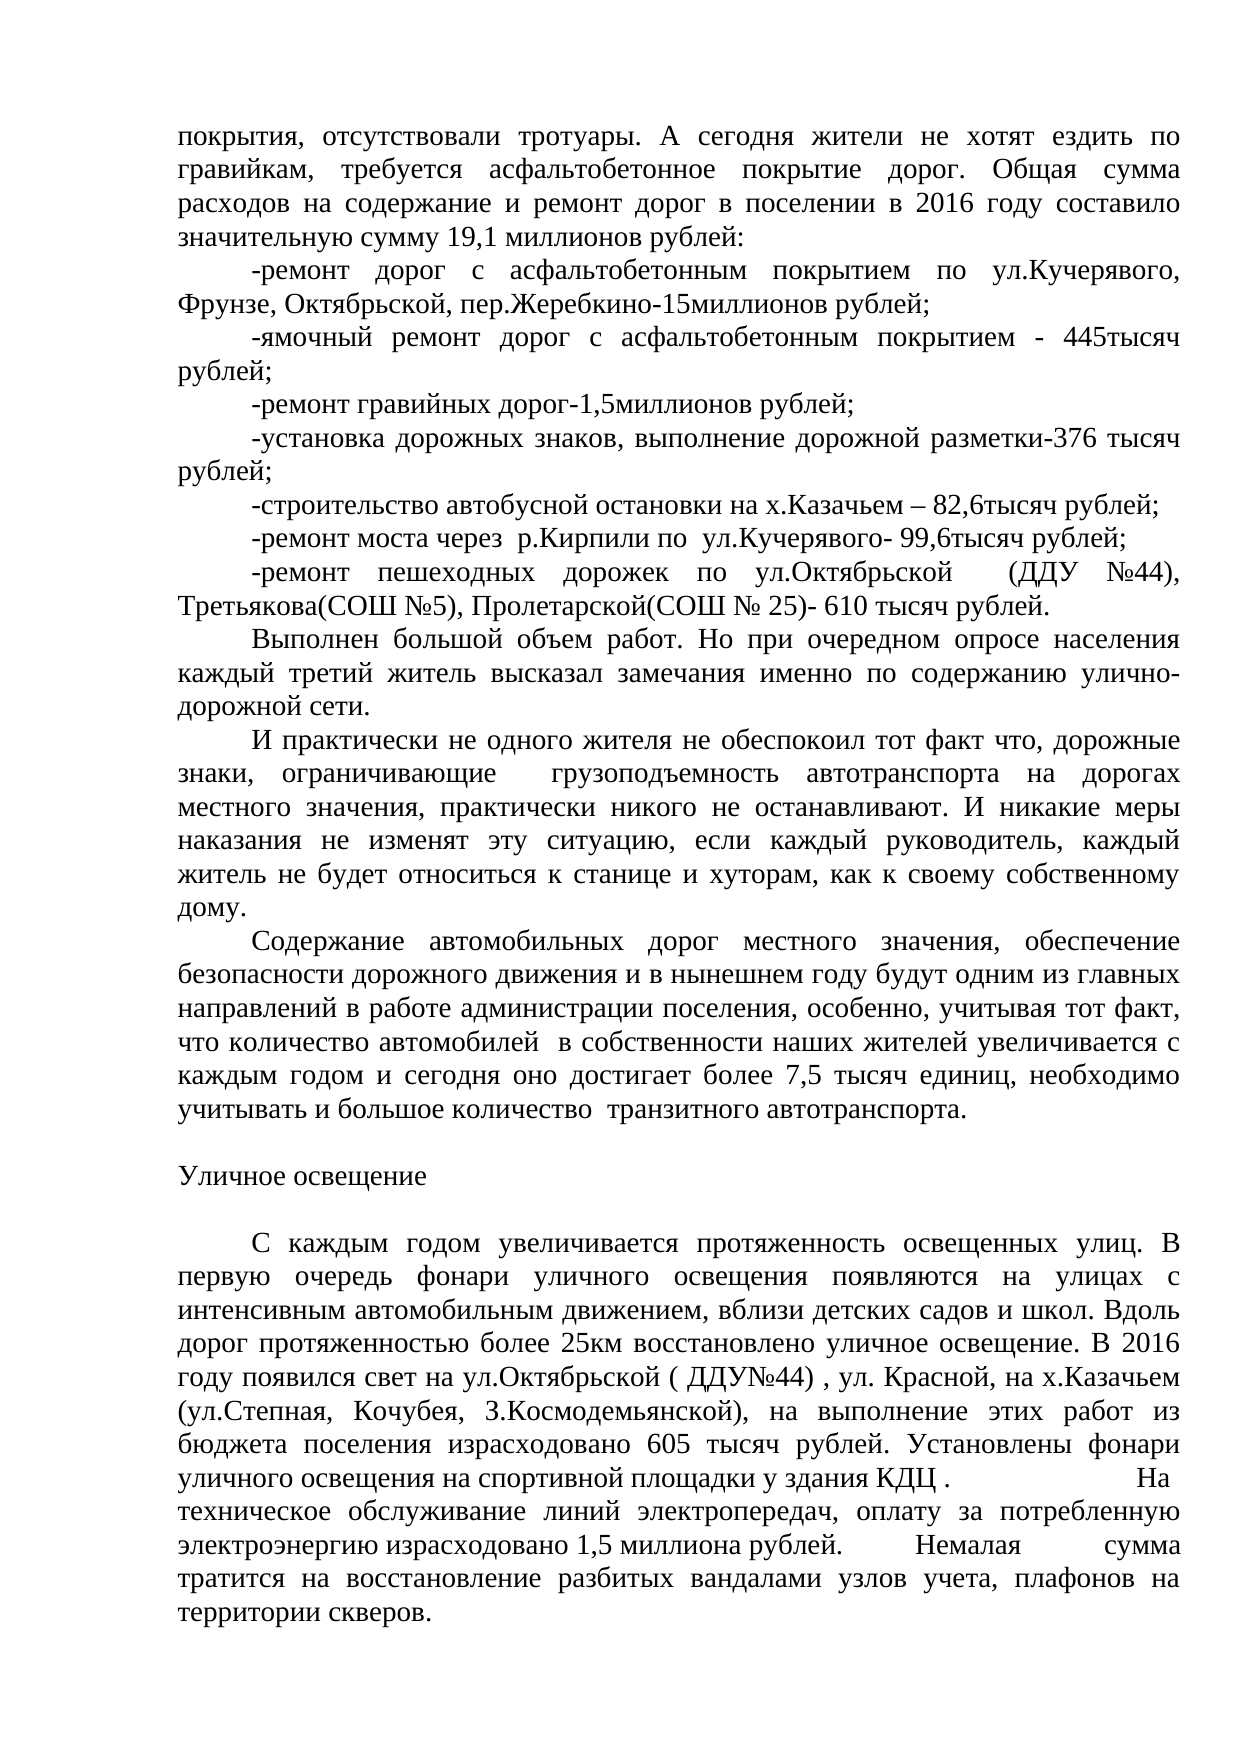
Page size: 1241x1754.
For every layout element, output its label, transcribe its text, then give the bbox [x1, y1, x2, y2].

text -строительство автобусной остановки на х.Казачьем – 82,6тысяч рублей; [177, 487, 1181, 521]
text И практически не одного жителя не обеспокоил тот факт что, дорожные знаки, ограничивающие грузоподъемность автотранспорта на дорогах местного значения, практически никого не останавливают. И никакие меры наказания не изменят эту ситуацию, если каждый руководитель, каждый житель не будет относиться к станице и хуторам, как к своему собственному дому. [177, 722, 1181, 923]
text Выполнен большой объем работ. Но при очередном опросе населения каждый третий житель высказал замечания именно по содержанию улично-дорожной сети. [177, 621, 1181, 722]
text -установка дорожных знаков, выполнение дорожной разметки-376 тысяч рублей; [177, 420, 1181, 487]
text Уличное освещение [177, 1158, 1181, 1191]
text -ремонт гравийных дорог-1,5миллионов рублей; [177, 386, 1181, 420]
text С каждым годом увеличивается протяженность освещенных улиц. В первую очередь фонари уличного освещения появляются на улицах с интенсивным автомобильным движением, вблизи детских садов и школ. Вдоль дорог протяженностью более 25км восстановлено уличное освещение. В 2016 году появился свет на ул.Октябрьской ( ДДУ№44) , ул. Красной, на х.Казачьем (ул.Степная, Кочубея, З.Космодемьянской), на выполнение этих работ из бюджета поселения израсходовано 605 тысяч рублей. Установлены фонари уличного освещения на спортивной площадки у здания КДЦ . На техническое обслуживание линий электропередач, оплату за потребленную электроэнергию израсходовано 1,5 миллиона рублей. Немалая сумма тратится на восстановление разбитых вандалами узлов учета, плафонов на территории скверов. [177, 1225, 1181, 1627]
text Содержание автомобильных дорог местного значения, обеспечение безопасности дорожного движения и в нынешнем году будут одним из главных направлений в работе администрации поселения, особенно, учитывая тот факт, что количество автомобилей в собственности наших жителей увеличивается с каждым годом и сегодня оно достигает более 7,5 тысяч единиц, необходимо учитывать и большое количество транзитного автотранспорта. [177, 923, 1181, 1124]
text -ямочный ремонт дорог с асфальтобетонным покрытием - 445тысяч рублей; [177, 319, 1181, 386]
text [177, 118, 1181, 252]
text -ремонт пешеходных дорожек по ул.Октябрьской (ДДУ №44), Третьякова(СОШ №5), Пролетарской(СОШ № 25)- 610 тысяч рублей. [177, 554, 1181, 621]
text -ремонт дорог с асфальтобетонным покрытием по ул.Кучерявого, Фрунзе, Октябрьской, пер.Жеребкино-15миллионов рублей; [177, 252, 1181, 319]
text -ремонт моста через р.Кирпили по ул.Кучерявого- 99,6тысяч рублей; [177, 521, 1181, 554]
